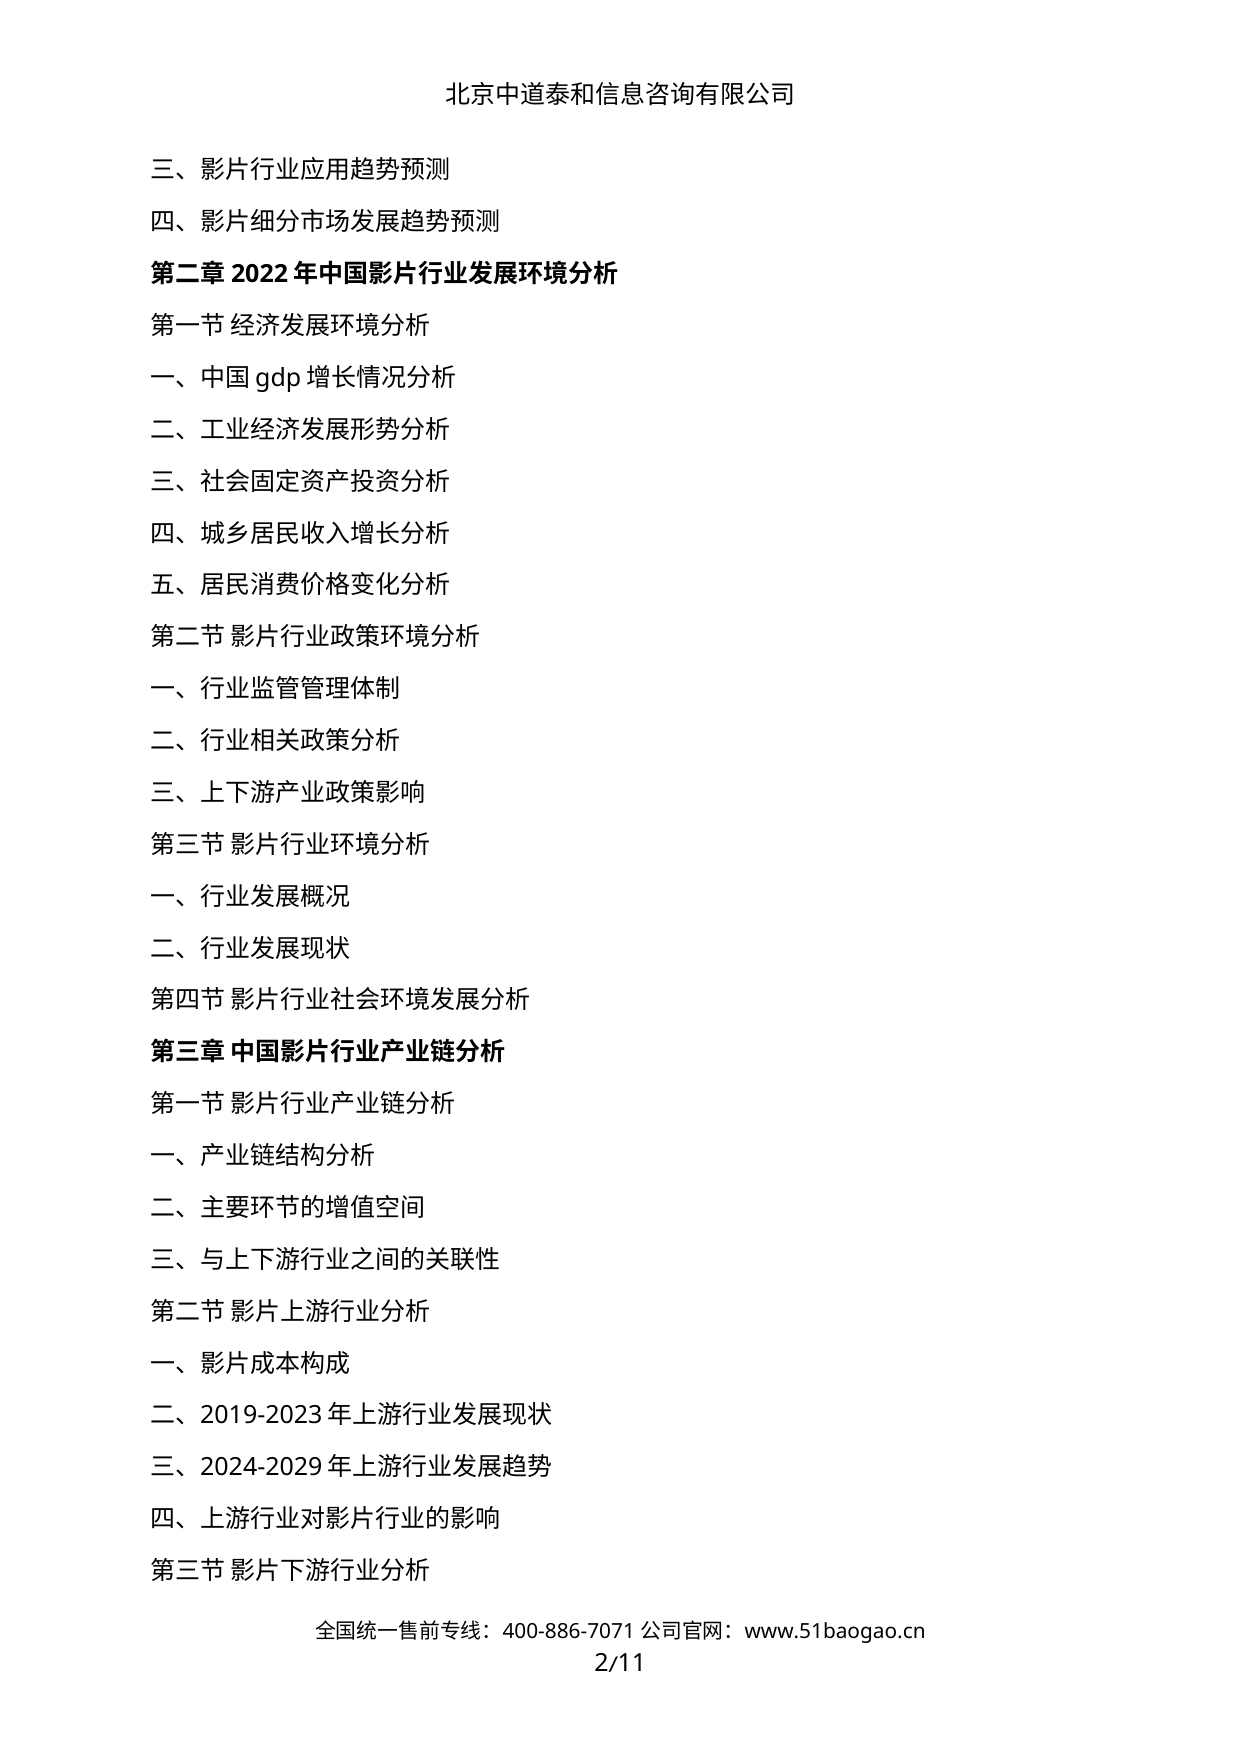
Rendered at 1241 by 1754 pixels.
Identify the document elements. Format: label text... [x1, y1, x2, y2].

text 二、主要环节的增值空间 [150, 1187, 1090, 1224]
text 二、行业相关政策分析 [150, 721, 1090, 757]
text 第一节 影片行业产业链分析 [150, 1084, 1090, 1120]
text 三、影片行业应用趋势预测 [150, 150, 1090, 186]
text 五、居民消费价格变化分析 [150, 565, 1090, 601]
text 一、行业发展概况 [150, 876, 1090, 912]
text 一、行业监管管理体制 [150, 669, 1090, 705]
text 二、行业发展现状 [150, 928, 1090, 964]
text 四、上游行业对影片行业的影响 [150, 1499, 1090, 1535]
text 第二章 2022年中国影片行业发展环境分析 [150, 254, 1090, 290]
text 四、城乡居民收入增长分析 [150, 513, 1090, 549]
text 四、影片细分市场发展趋势预测 [150, 202, 1090, 238]
text 三、2024-2029年上游行业发展趋势 [150, 1447, 1090, 1483]
text 第一节 经济发展环境分析 [150, 306, 1090, 342]
text 第二节 影片上游行业分析 [150, 1291, 1090, 1327]
text 第二节 影片行业政策环境分析 [150, 617, 1090, 653]
text 一、影片成本构成 [150, 1343, 1090, 1379]
text 一、产业链结构分析 [150, 1136, 1090, 1172]
text 二、2019-2023年上游行业发展现状 [150, 1395, 1090, 1431]
text 三、社会固定资产投资分析 [150, 461, 1090, 497]
text 第三节 影片行业环境分析 [150, 824, 1090, 861]
text 三、与上下游行业之间的关联性 [150, 1239, 1090, 1276]
text 第三章 中国影片行业产业链分析 [150, 1032, 1090, 1068]
text 三、上下游产业政策影响 [150, 772, 1090, 809]
text 第四节 影片行业社会环境发展分析 [150, 980, 1090, 1016]
text 第三节 影片下游行业分析 [150, 1551, 1090, 1587]
text 二、工业经济发展形势分析 [150, 409, 1090, 446]
text 一、中国gdp增长情况分析 [150, 357, 1090, 394]
